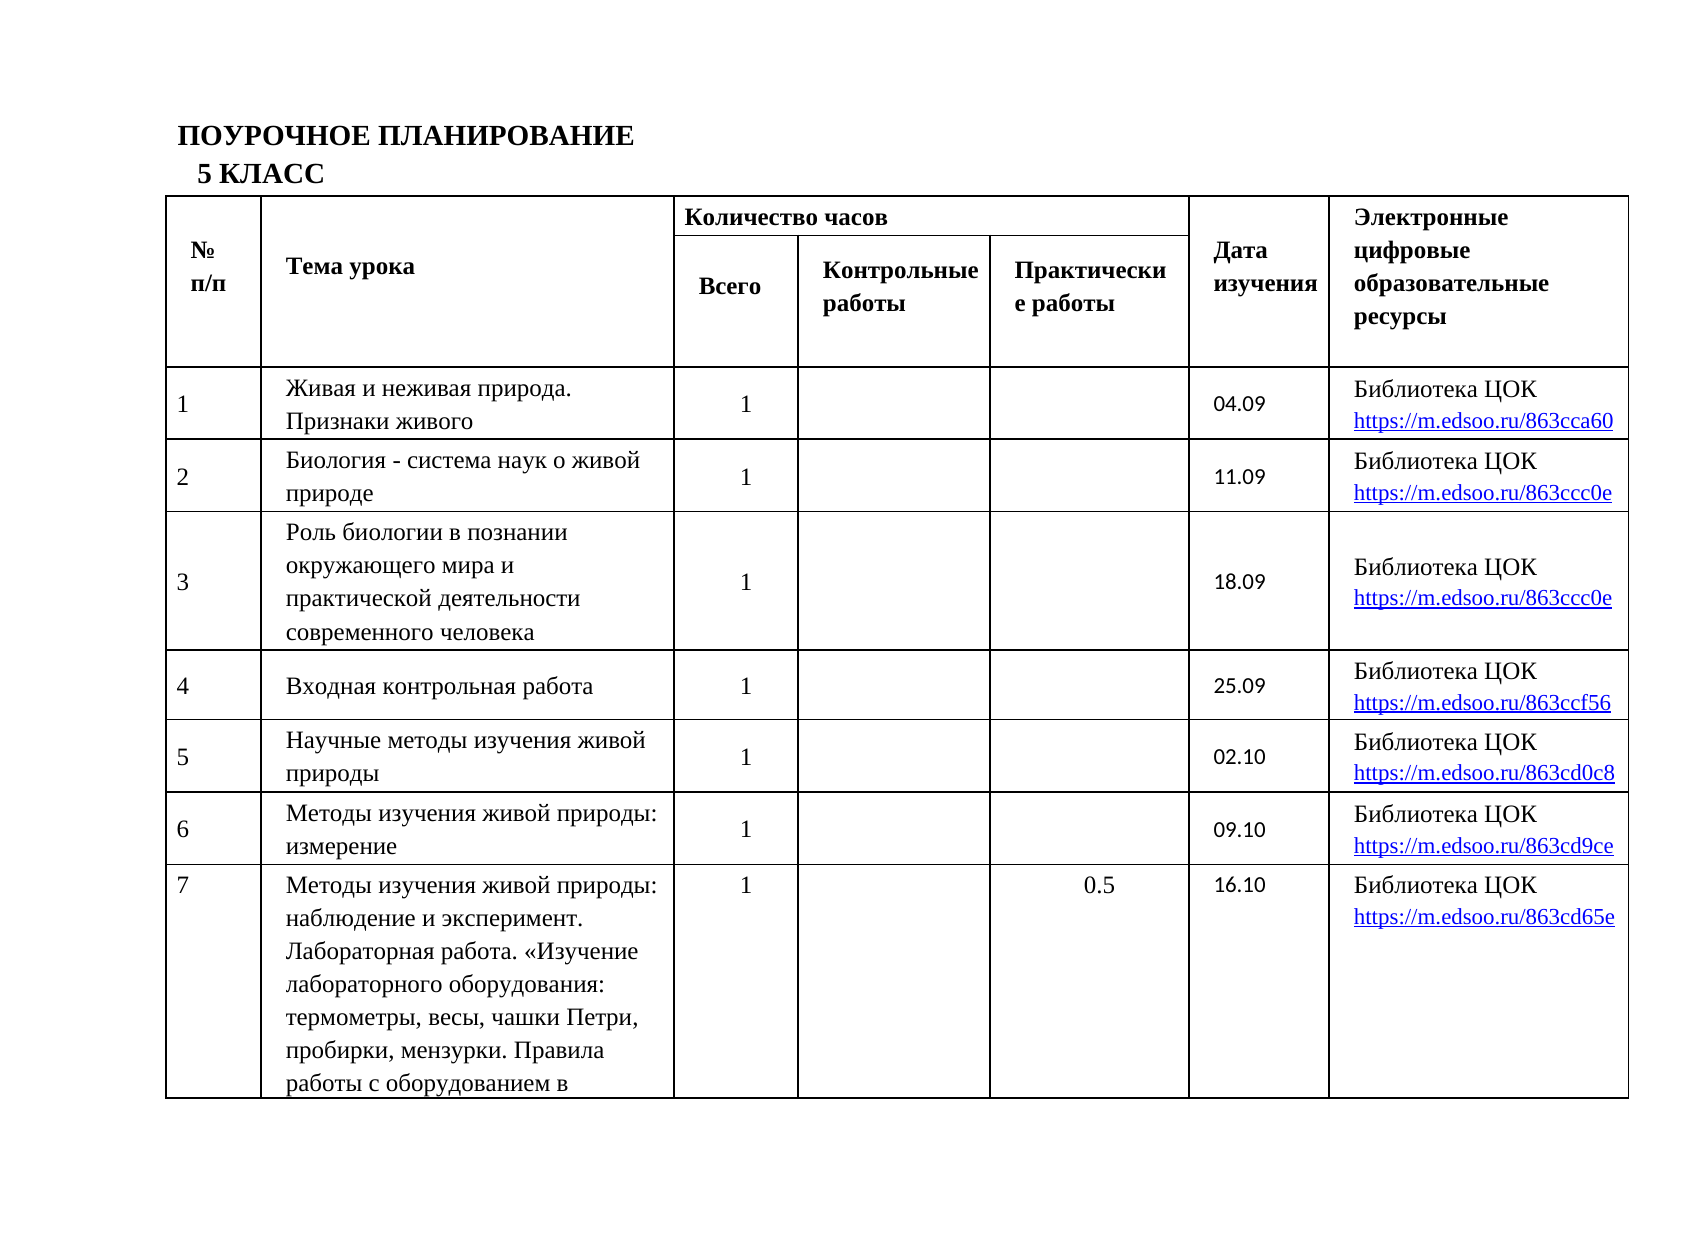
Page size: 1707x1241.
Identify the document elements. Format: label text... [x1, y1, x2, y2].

table_cell 4 [167, 651, 260, 719]
table_cell [799, 512, 989, 649]
table_cell 1 [675, 865, 797, 1097]
table_cell 25.09 [1190, 651, 1328, 719]
table_cell 6 [167, 793, 260, 863]
table_cell [799, 440, 989, 511]
table_cell Библиотека ЦОК https://m.edsoo.ru/863ccf56 [1330, 651, 1628, 719]
table_cell 2 [167, 440, 260, 511]
table_cell [991, 793, 1188, 863]
table_header Тема урока [262, 197, 673, 366]
table_cell [991, 512, 1188, 649]
table_cell 7 [167, 865, 260, 1097]
table_cell Всего [675, 236, 797, 366]
table_cell Входная контрольная работа [262, 651, 673, 719]
table_cell 3 [167, 512, 260, 649]
text ПОУРОЧНОЕ ПЛАНИРОВАНИЕ [177, 118, 1618, 152]
table_cell 04.09 [1190, 368, 1328, 438]
table_cell [799, 651, 989, 719]
table_cell 1 [675, 720, 797, 791]
text 5 КЛАСС [190, 157, 1618, 190]
table_cell 18.09 [1190, 512, 1328, 649]
table_header Электронные цифровые образовательные ресурсы [1330, 197, 1628, 366]
table_cell Роль биологии в познании окружающего мира и практической деятельности современного человека [262, 512, 673, 649]
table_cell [262, 865, 673, 1097]
table_cell 1 [675, 793, 797, 863]
table_cell Библиотека ЦОК https://m.edsoo.ru/863ccc0e [1330, 440, 1628, 511]
table_cell [991, 440, 1188, 511]
table_cell Контрольные работы [799, 236, 989, 366]
table_header Дата изучения [1190, 197, 1328, 366]
table_cell Библиотека ЦОК https://m.edsoo.ru/863cd0c8 [1330, 720, 1628, 791]
table_cell 1 [675, 368, 797, 438]
table_cell 1 [675, 512, 797, 649]
table_cell [991, 368, 1188, 438]
table_cell [991, 651, 1188, 719]
table_header Количество часов [675, 197, 1188, 234]
table_cell 16.10 [1190, 865, 1328, 1097]
table_cell 02.10 [1190, 720, 1328, 791]
table_cell 09.10 [1190, 793, 1328, 863]
table_cell 0.5 [991, 865, 1188, 1097]
table_cell [799, 865, 989, 1097]
table_cell [799, 720, 989, 791]
table_cell Научные методы изучения живой природы [262, 720, 673, 791]
table_cell Методы изучения живой природы: измерение [262, 793, 673, 863]
table_cell [799, 793, 989, 863]
table_cell 1 [675, 651, 797, 719]
table_cell 11.09 [1190, 440, 1328, 511]
table_cell [799, 368, 989, 438]
table_cell Библиотека ЦОК https://m.edsoo.ru/863cca60 [1330, 368, 1628, 438]
table_cell 1 [167, 368, 260, 438]
table_cell Библиотека ЦОК https://m.edsoo.ru/863ccc0e [1330, 512, 1628, 649]
table_cell Живая и неживая природа. Признаки живого [262, 368, 673, 438]
table_cell Библиотека ЦОК https://m.edsoo.ru/863cd9ce [1330, 793, 1628, 863]
table_cell 1 [675, 440, 797, 511]
table_header № п/п [167, 197, 260, 366]
table_cell 5 [167, 720, 260, 791]
table_cell [991, 720, 1188, 791]
table_cell Биология - система наук о живой природе [262, 440, 673, 511]
table_cell Практические работы [991, 236, 1188, 366]
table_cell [1330, 865, 1628, 1097]
